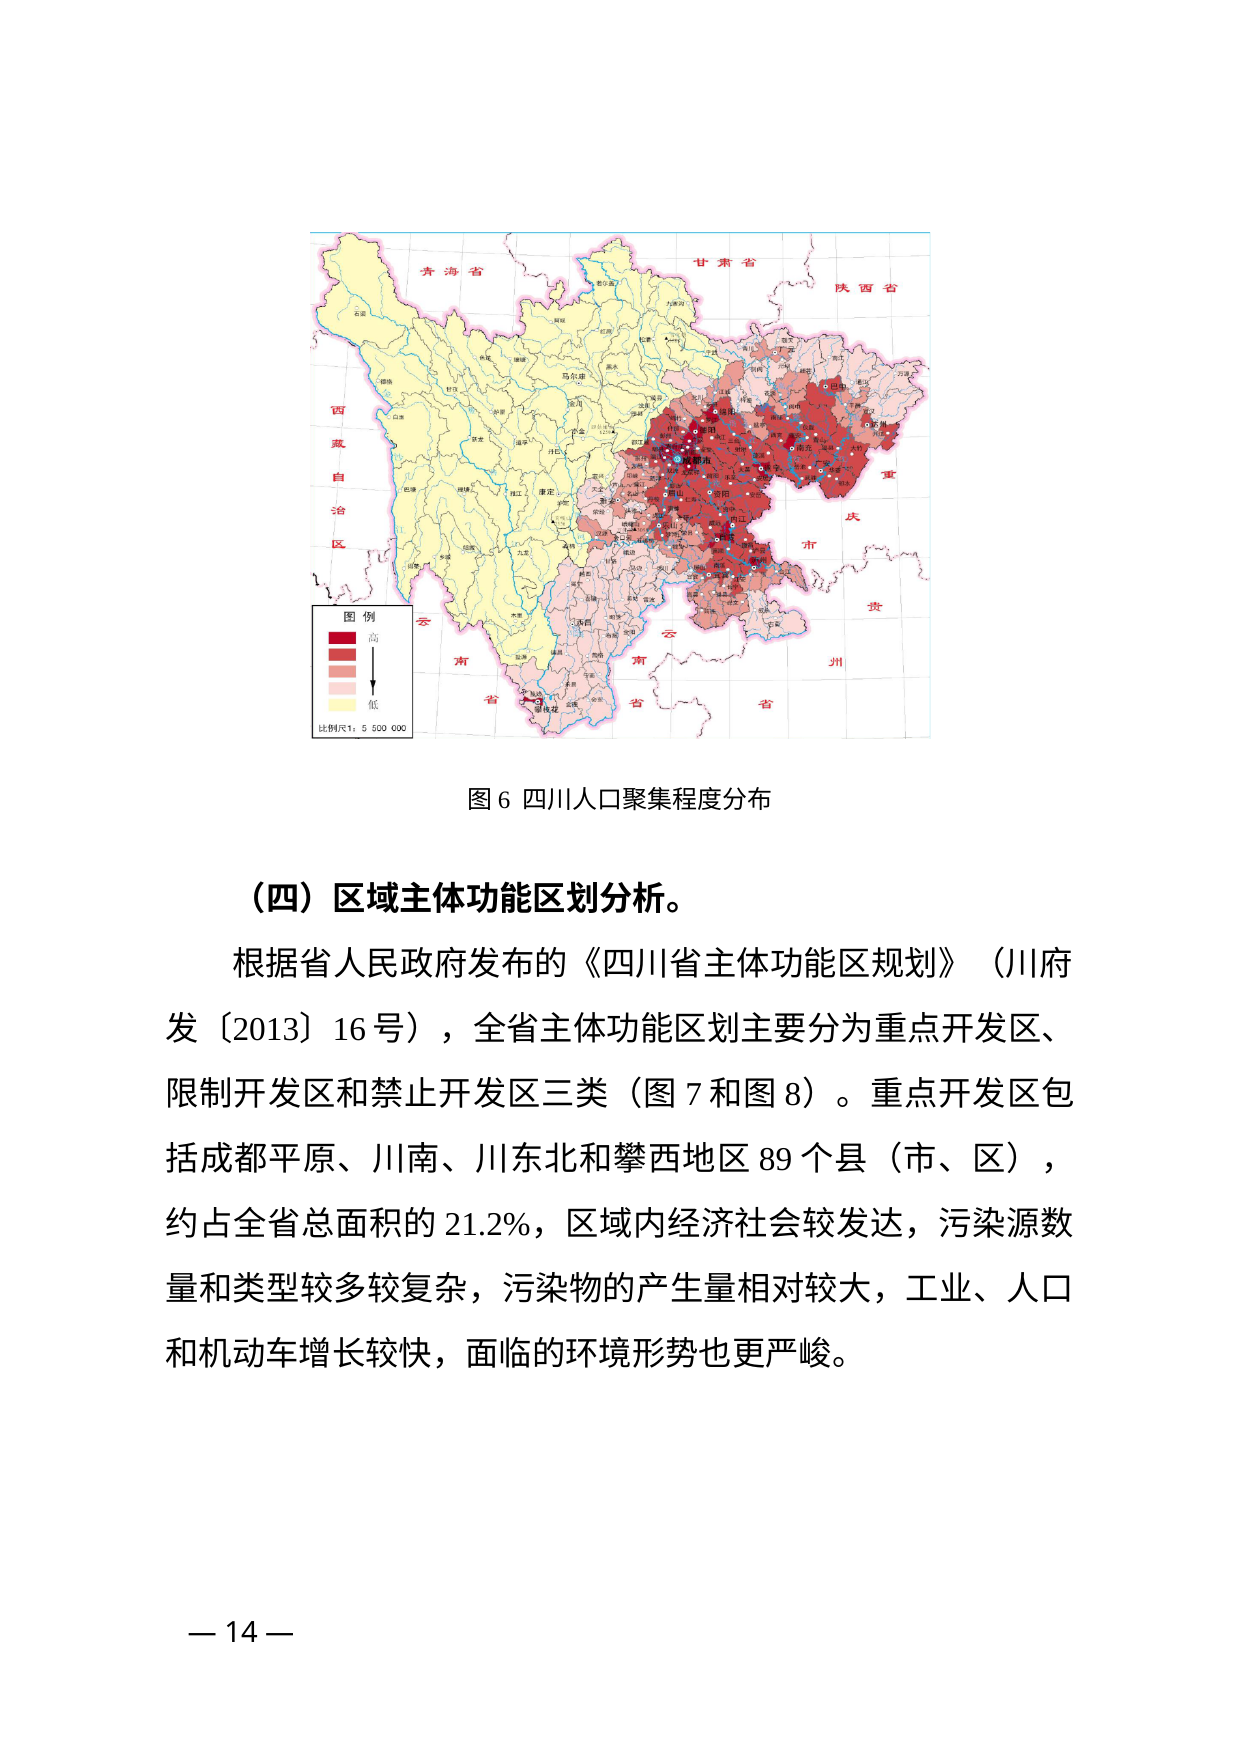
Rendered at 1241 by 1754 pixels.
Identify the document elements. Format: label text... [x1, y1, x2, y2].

text （四）区域主体功能区划分析。 [165, 863, 1075, 928]
text 图6 四川人口聚集程度分布 [165, 766, 1075, 831]
text 根据省人民政府发布的《四川省主体功能区规划》（川府发〔2013〕16号），全省主体功能区划主要分为重点开发区、限制开发区和禁止开发区三类（图7和图8）。重点开发区包括成都平原、川南、川东北和攀西地区89个县（市、区），约占全省总面积的21.2%，区域内经济社会较发达，污染源数量和类型较多较复杂，污染物的产生量相对较大，工业、人口和机动车增长较快，面临的环境形势也更严峻。 [165, 928, 1075, 1383]
picture [310, 232, 931, 739]
